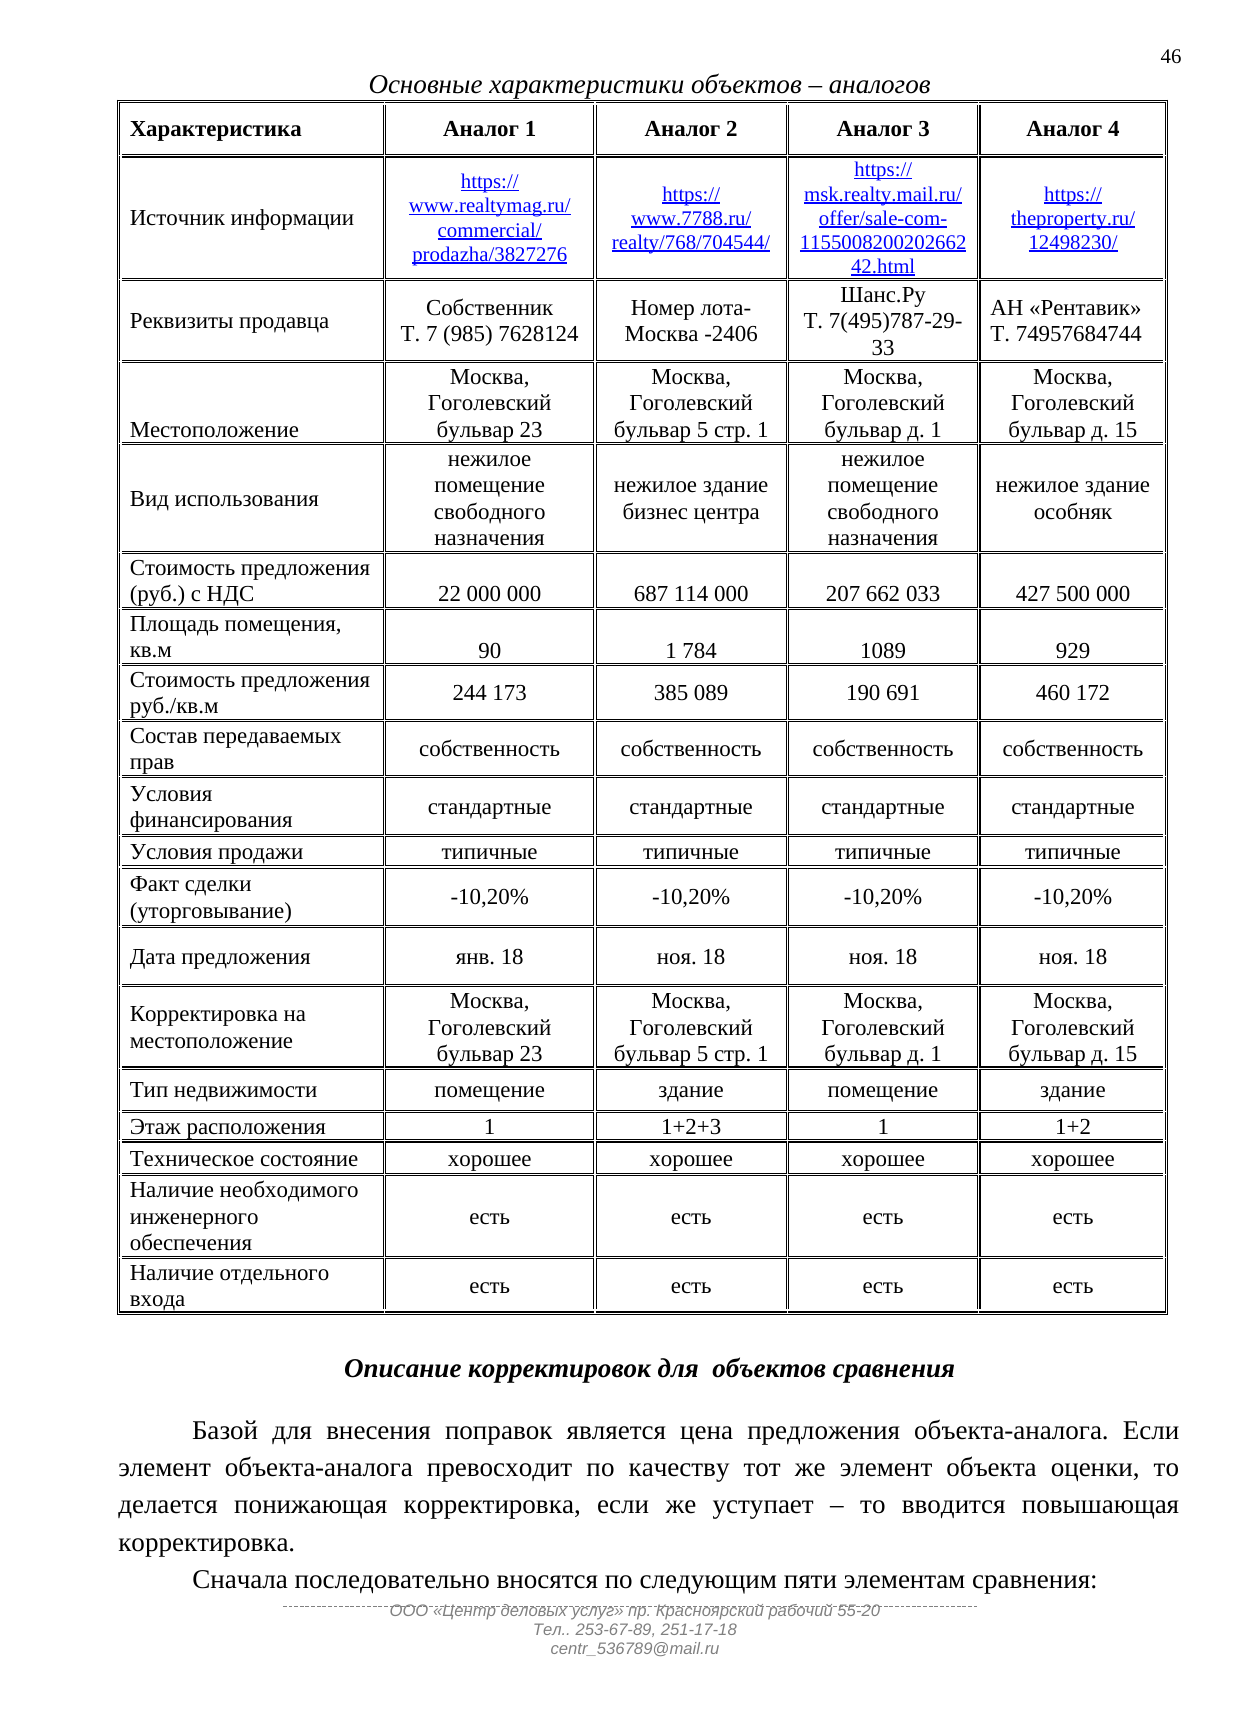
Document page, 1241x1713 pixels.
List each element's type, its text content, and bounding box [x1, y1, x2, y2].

table_cell -10,20% [979, 865, 1167, 925]
table_cell 90 [386, 610, 593, 663]
table_cell есть [597, 1176, 786, 1256]
table_cell 244 173 [386, 666, 593, 719]
table_cell Источник информации [118, 154, 384, 278]
table_cell 207 662 033 [789, 554, 977, 607]
text Базой для внесения поправок является цена предложения объекта-аналога. Если элемент объекта-аналога превосходит по качеству тот же элемент объекта оценки, то делается понижающая корректировка, если же уступает – то вводится повышающая корректировка. [118, 1414, 1181, 1557]
table_cell Стоимость предложения (руб.) с НДС [120, 551, 383, 607]
table_cell 1 [386, 1113, 593, 1139]
table_cell Наличие необходимого инженерного обеспечения [118, 1173, 384, 1256]
table_cell янв. 18 [386, 928, 593, 984]
table_cell Этаж расположения [120, 1110, 383, 1139]
table_cell https://www.realtymag.ru/commercial/prodazha/3827276 [386, 158, 593, 278]
table_cell Москва, Гоголевский бульвар 23 [386, 363, 593, 442]
table_cell есть [595, 1259, 787, 1311]
table_cell Корректировка на местоположение [118, 984, 384, 1066]
table_cell Техническое состояние [118, 1139, 384, 1173]
table_cell ноя. 18 [597, 928, 786, 984]
table_cell хорошее [597, 1143, 786, 1173]
table_header Аналог 4 [979, 103, 1165, 154]
table_cell https://msk.realty.mail.ru/offer/sale-com-115500820020266242.html [789, 158, 977, 278]
table_cell -10,20% [386, 869, 593, 925]
table_cell хорошее [789, 1143, 977, 1173]
table_cell 1089 [789, 610, 977, 663]
table_cell собственность [597, 722, 786, 775]
table_cell Тип недвижимости [120, 1066, 383, 1110]
table_cell стандартные [386, 778, 593, 834]
text Сначала последовательно вносятся по следующим пяти элементам сравнения: [118, 1563, 1181, 1594]
table_cell Стоимость предложения руб./кв.м [118, 663, 384, 719]
table_cell помещение [789, 1070, 977, 1110]
table_cell 190 691 [789, 666, 977, 719]
table_header Аналог 1 [384, 101, 595, 154]
table_cell 1 784 [597, 610, 786, 663]
text Основные характеристики объектов – аналогов [118, 68, 1181, 99]
table_cell хорошее [979, 1139, 1167, 1173]
table_cell Условия продажи [118, 834, 384, 865]
table_cell Москва, Гоголевский бульвар 5 стр. 1 [597, 987, 786, 1066]
table_cell Вид использования [118, 442, 384, 551]
table_cell типичные [789, 837, 977, 865]
table_cell есть [979, 1173, 1167, 1256]
table_cell 427 500 000 [981, 551, 1165, 607]
table_cell Номер лота- Москва -2406 [597, 281, 786, 360]
table_cell Москва, Гоголевский бульвар д. 15 [979, 360, 1167, 442]
table_cell Реквизиты продавца [120, 278, 383, 360]
table_cell 1+2 [981, 1110, 1165, 1139]
table_cell 687 114 000 [597, 554, 786, 607]
table_cell ноя. 18 [789, 928, 977, 984]
table_cell Дата предложения [120, 925, 383, 984]
table_cell 1+2+3 [597, 1113, 786, 1139]
table_cell 929 [981, 607, 1165, 663]
table_cell собственность [789, 722, 977, 775]
table_cell https://theproperty.ru/12498230/ [979, 154, 1167, 278]
table_cell здание [981, 1066, 1165, 1110]
table_cell Москва, Гоголевский бульвар д. 1 [789, 363, 977, 442]
table_cell типичные [597, 837, 786, 865]
table_cell есть [384, 1256, 595, 1311]
table_cell Москва, Гоголевский бульвар 23 [386, 987, 593, 1066]
table_cell Москва, Гоголевский бульвар д. 15 [979, 984, 1167, 1066]
table_cell Шанс.Ру Т. 7(495)787-29-33 [789, 281, 977, 360]
table_cell помещение [386, 1070, 593, 1110]
table_cell 460 172 [979, 663, 1167, 719]
table_cell Москва, Гоголевский бульвар д. 1 [789, 987, 977, 1066]
table_cell -10,20% [597, 869, 786, 925]
table_cell Площадь помещения, кв.м [120, 607, 383, 663]
table_cell 385 089 [597, 666, 786, 719]
table_cell есть [787, 1256, 979, 1311]
table_header Аналог 3 [787, 101, 979, 154]
table_cell типичные [386, 837, 593, 865]
table_cell нежилое помещение свободного назначения [386, 445, 593, 551]
table_cell 1 [789, 1113, 977, 1139]
table_cell стандартные [789, 778, 977, 834]
table_cell стандартные [981, 775, 1165, 834]
table_cell нежилое помещение свободного назначения [789, 445, 977, 551]
table_cell Собственник Т. 7 (985) 7628124 [386, 281, 593, 360]
text Описание корректировок для объектов сравнения [118, 1352, 1181, 1383]
table_cell стандартные [597, 778, 786, 834]
table_cell собственность [979, 719, 1167, 775]
table_cell собственность [386, 722, 593, 775]
table_cell Факт сделки (уторговывание) [118, 865, 384, 925]
table_cell ноя. 18 [981, 925, 1165, 984]
table_cell Москва, Гоголевский бульвар 5 стр. 1 [597, 363, 786, 442]
table_header Аналог 2 [595, 103, 787, 154]
table_cell -10,20% [789, 869, 977, 925]
table_cell Наличие отдельного входа [120, 1256, 384, 1311]
table_cell 22 000 000 [386, 554, 593, 607]
table_cell есть [386, 1176, 593, 1256]
table_cell хорошее [386, 1143, 593, 1173]
table_cell здание [597, 1070, 786, 1110]
table_cell есть [789, 1176, 977, 1256]
table_cell АН «Рентавик» Т. 74957684744 [981, 278, 1165, 360]
table_cell Местоположение [118, 360, 384, 442]
table_cell https://www.7788.ru/realty/768/704544/ [597, 158, 786, 278]
table_cell Состав передаваемых прав [118, 719, 384, 775]
table_cell нежилое здание бизнес центра [597, 445, 786, 551]
table_cell типичные [979, 834, 1167, 865]
table_cell есть [979, 1256, 1165, 1311]
table_header Характеристика [120, 103, 384, 154]
table_cell Условия финансирования [120, 775, 383, 834]
table_cell нежилое здание особняк [979, 442, 1167, 551]
